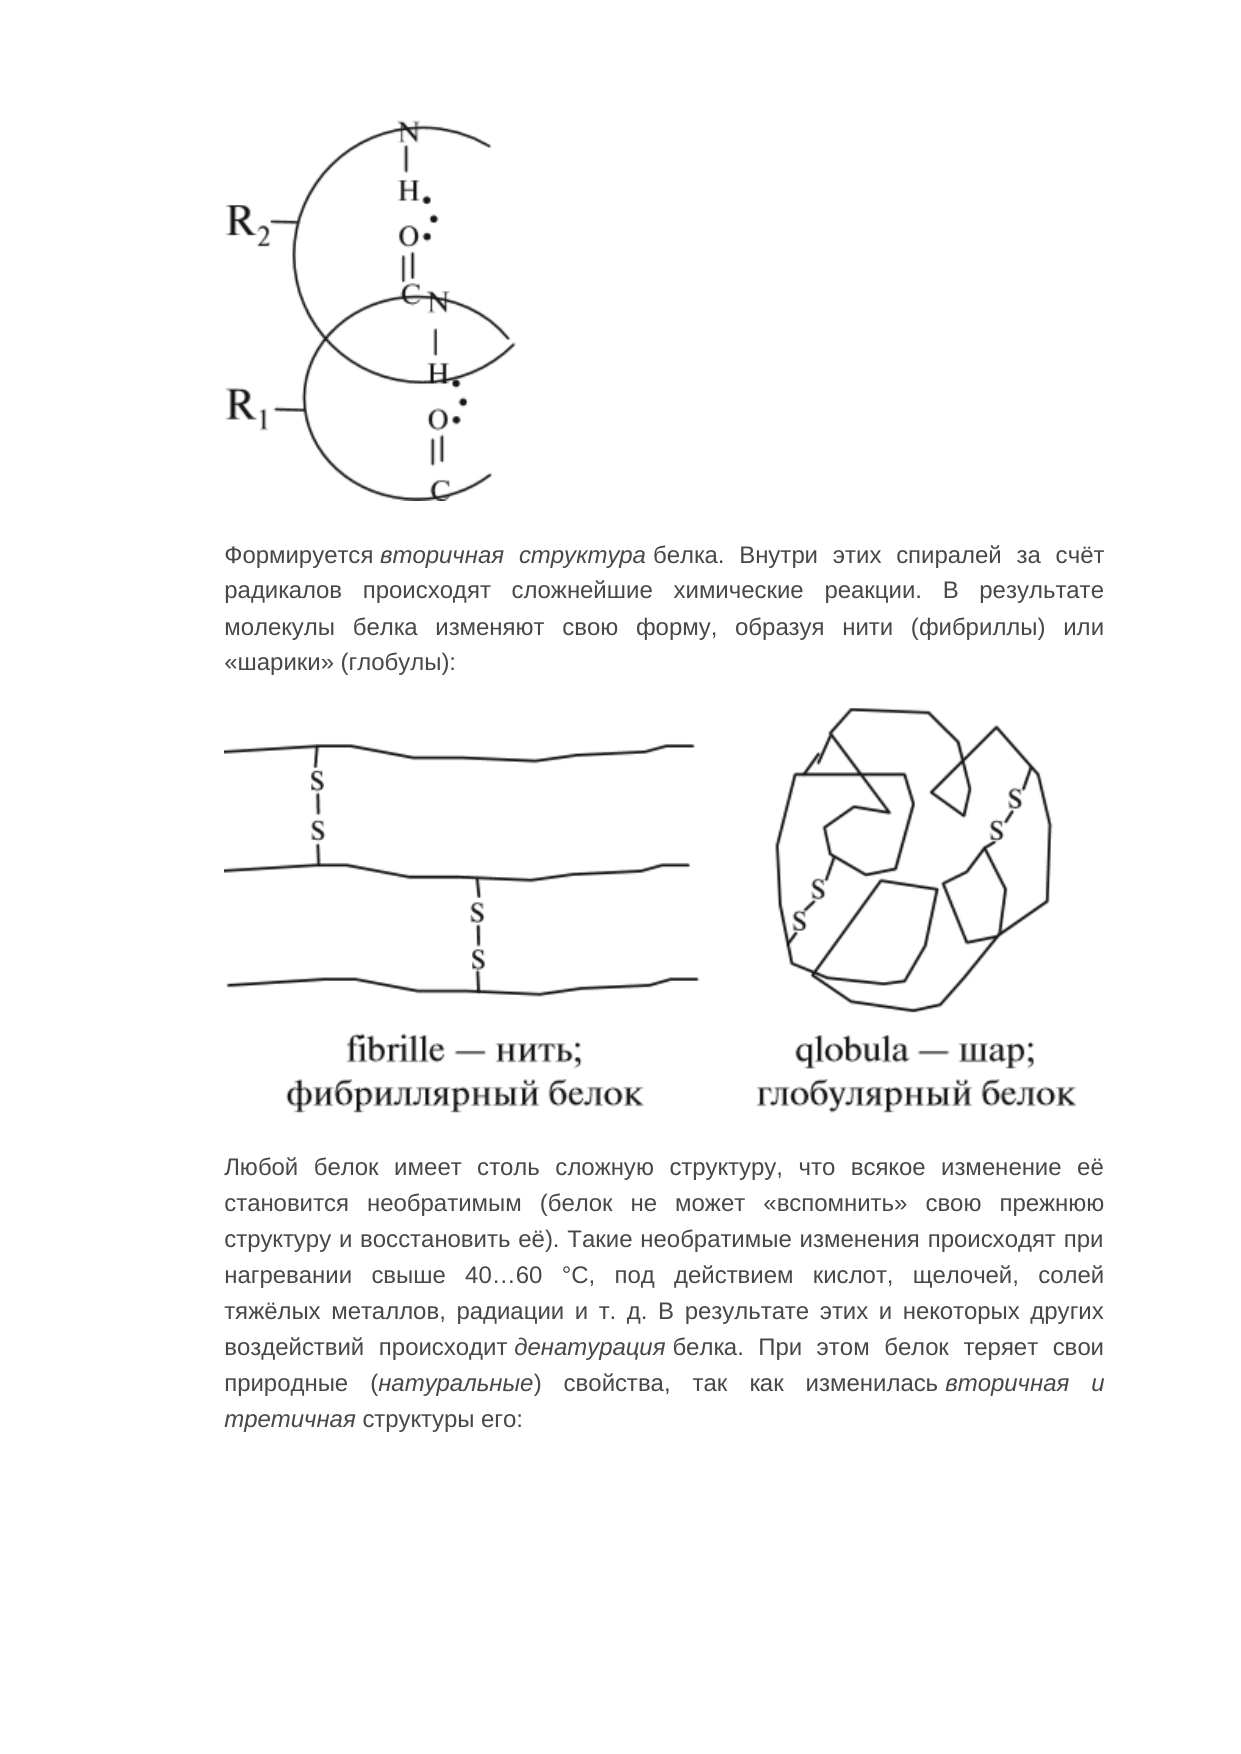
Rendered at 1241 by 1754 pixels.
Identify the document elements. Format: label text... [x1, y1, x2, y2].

picture [224, 118, 517, 501]
text Любой белок имеет столь сложную структуру, что всякое изменение её становится необратимым (белок не может «вспомнить» свою прежнюю структуру и восстановить её). Такие необратимые изменения происходят при нагревании свыше 40…60 °C, под действием кислот, щелочей, солей тяжёлых металлов, радиации и т. д. В результате этих и некоторых других воздействий происходит денатурация белка. При этом белок теряет свои природные (натуральные) свойства, так как изменилась вторичная и третичная структуры его: [224, 1145, 1105, 1432]
picture [224, 707, 1076, 1114]
text Формируется вторичная структура белка. Внутри этих спиралей за счёт радикалов происходят сложнейшие химические реакции. В результате молекулы белка изменяют свою форму, образуя нити (фибриллы) или «шарики» (глобулы): [224, 532, 1105, 676]
